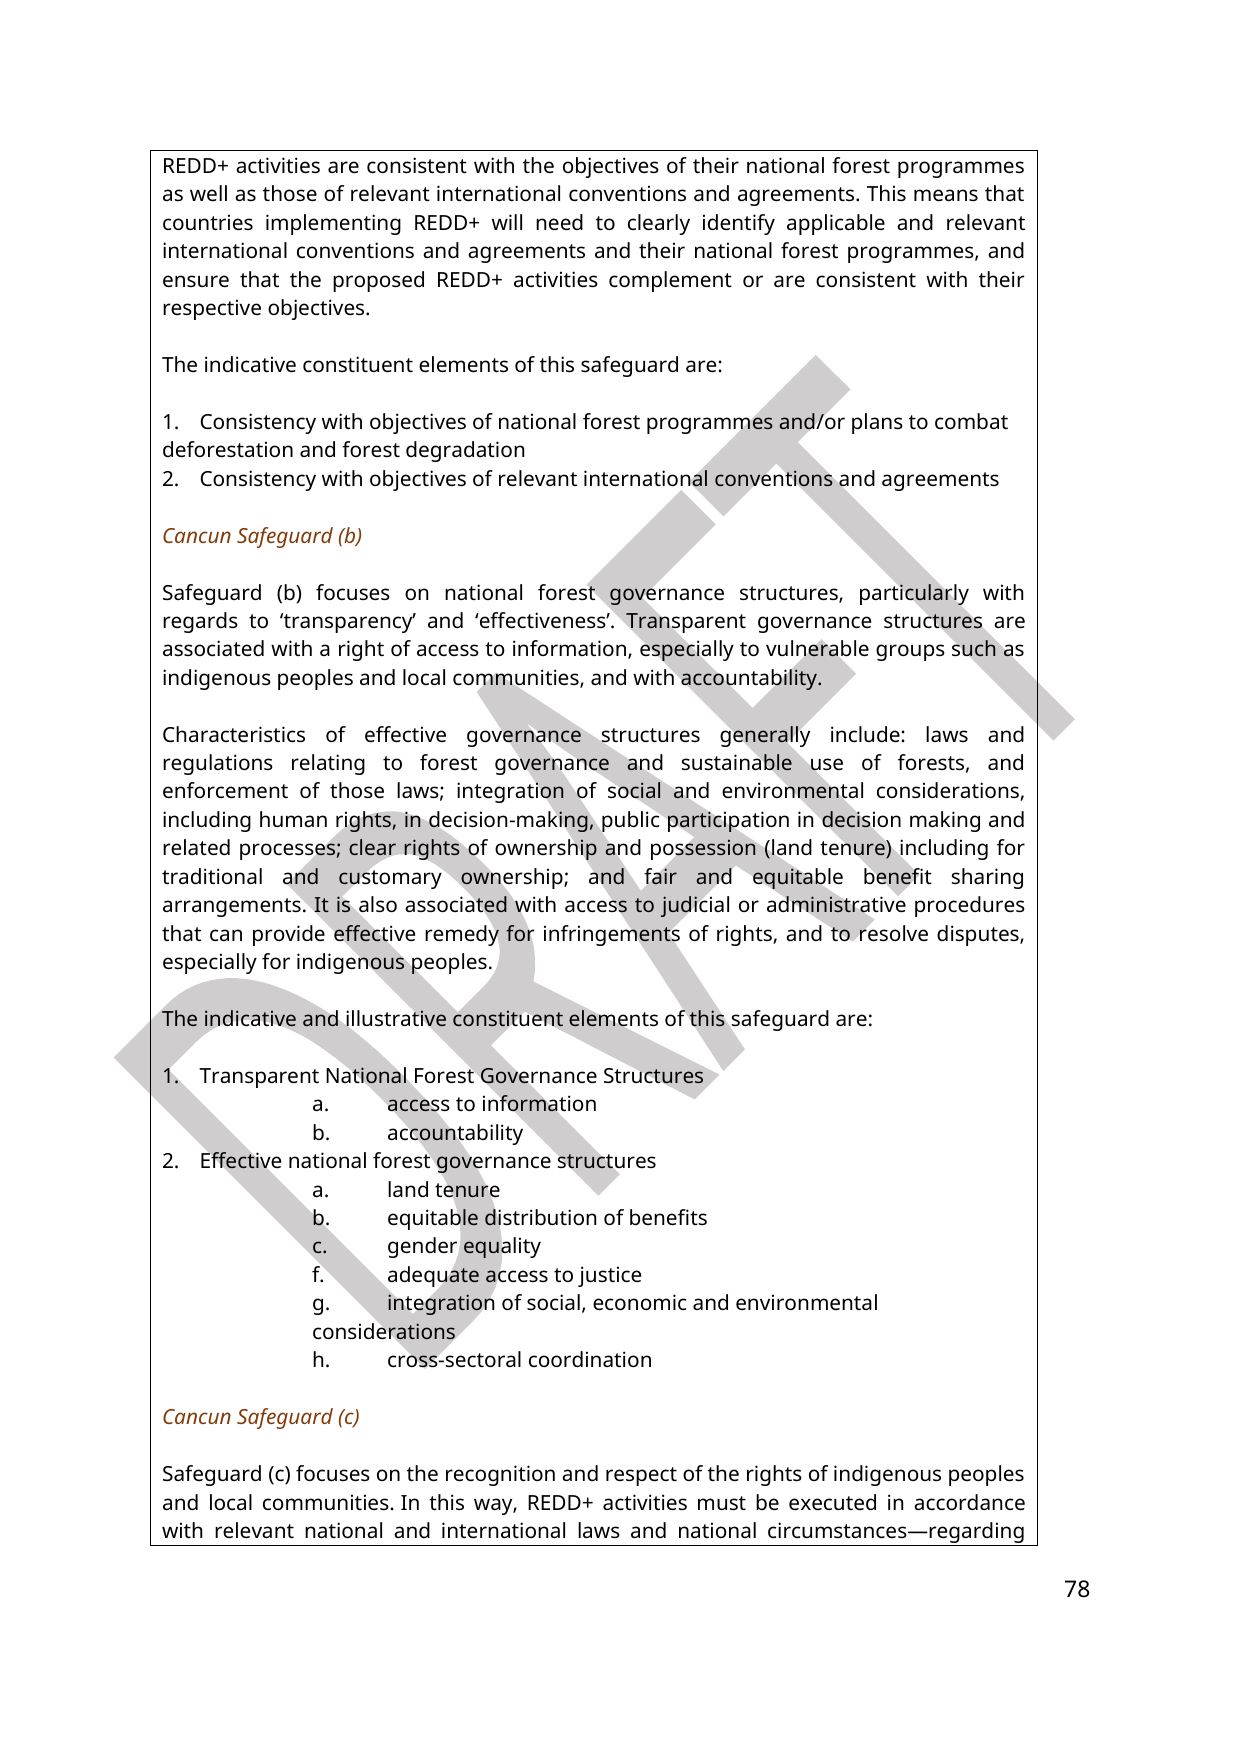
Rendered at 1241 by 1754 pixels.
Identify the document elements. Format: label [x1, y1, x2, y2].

table_header [151, 151, 1037, 1544]
